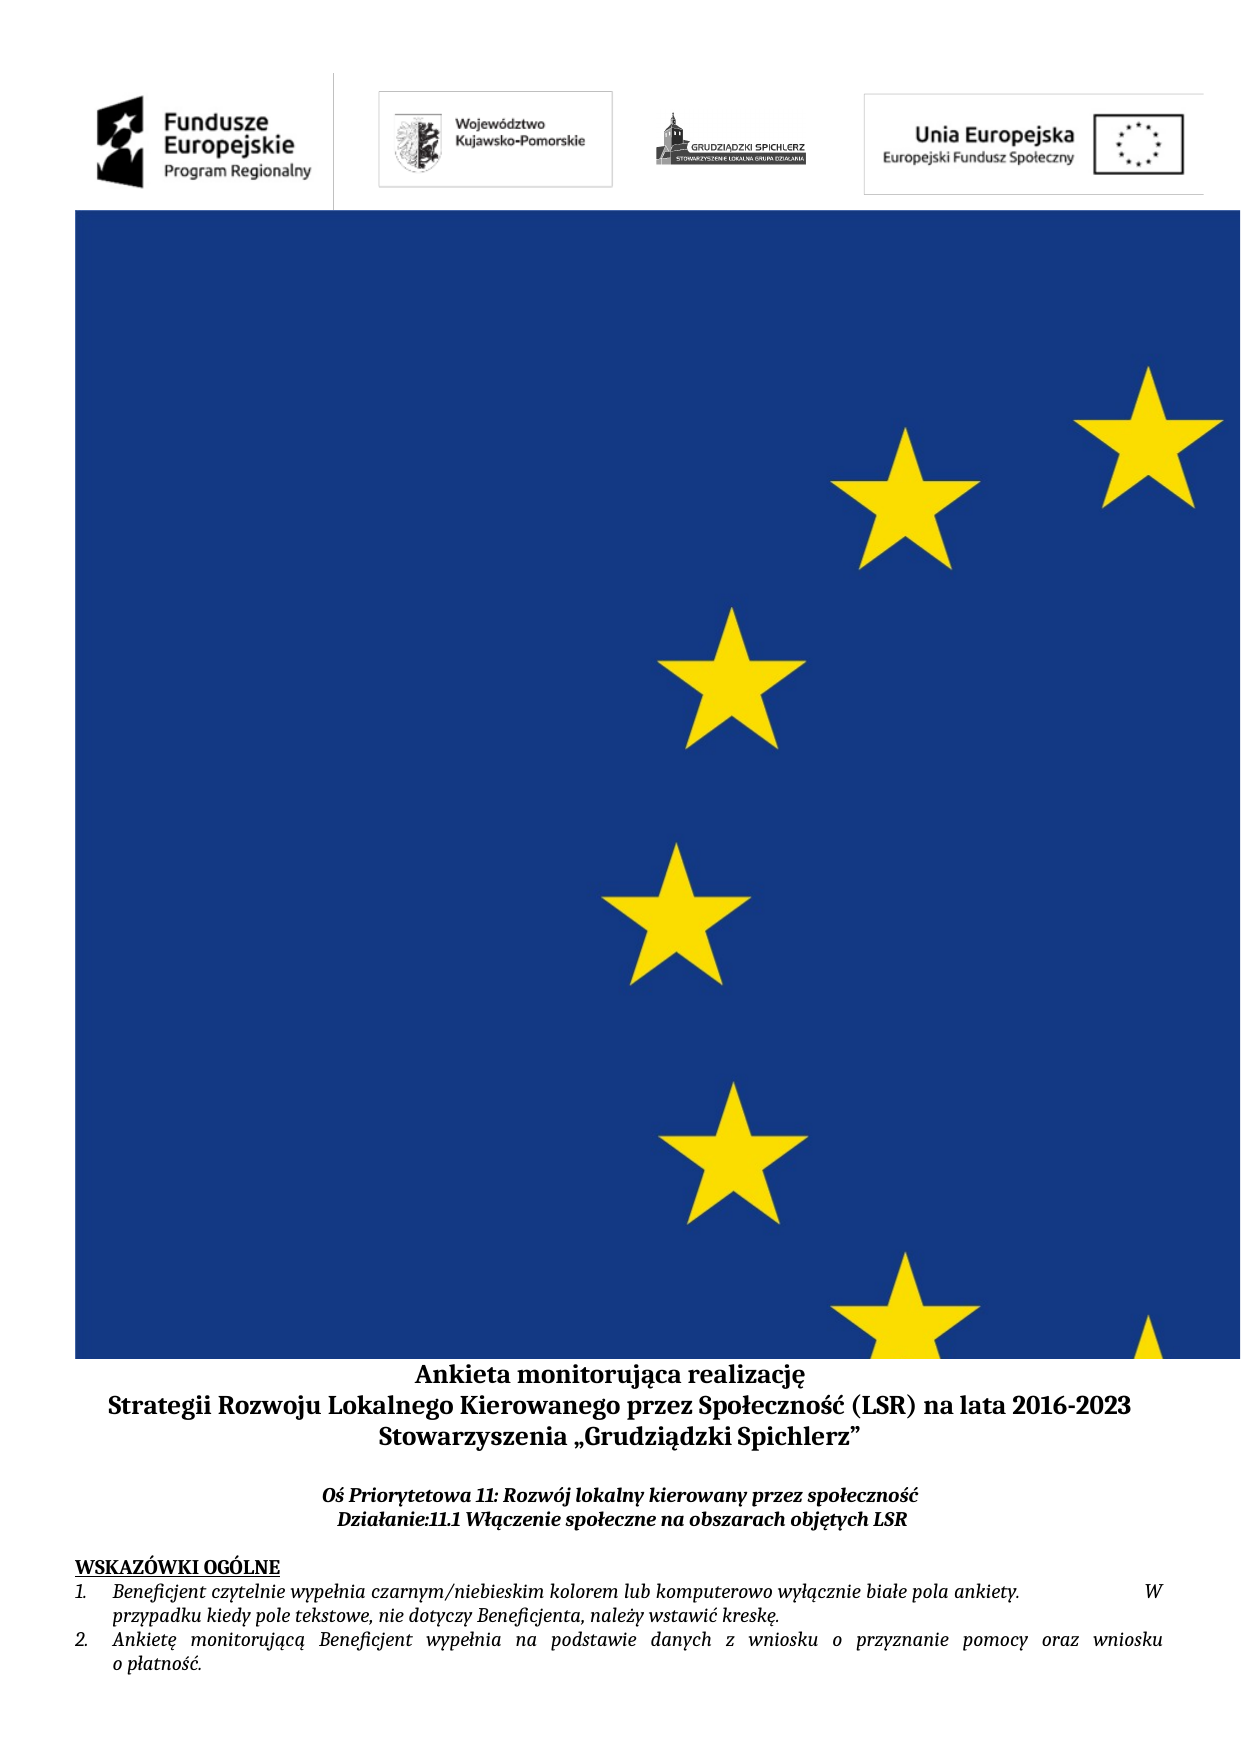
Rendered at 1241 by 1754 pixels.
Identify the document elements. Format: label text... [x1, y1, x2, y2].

text WSKAZÓWKI OGÓLNE [75, 1555, 1165, 1579]
text Strategii Rozwoju Lokalnego Kierowanego przez Społeczność (LSR) na lata 2016-2023 [75, 1390, 1165, 1421]
list Beneficjent czytelnie wypełnia czarnym/niebieskim kolorem lub komputerowo wyłącznie białe pola ankiety. W przypadku kiedy pole tekstowe, nie dotyczy Beneficjenta, należy wstawić kreskę. [75, 1579, 1165, 1627]
text Ankieta monitorująca realizację [75, 1359, 1165, 1390]
text Działanie:11.1 Włączenie społeczne na obszarach objętych LSR [75, 1507, 1165, 1531]
text Oś Priorytetowa 11: Rozwój lokalny kierowany przez społeczność [75, 1483, 1165, 1507]
text Stowarzyszenia „Grudziądzki Spichlerz” [75, 1421, 1165, 1452]
list Ankietę monitorującą Beneficjent wypełnia na podstawie danych z wniosku o przyznanie pomocy oraz wniosku o płatność. [75, 1627, 1165, 1675]
picture [75, 73, 1241, 1359]
